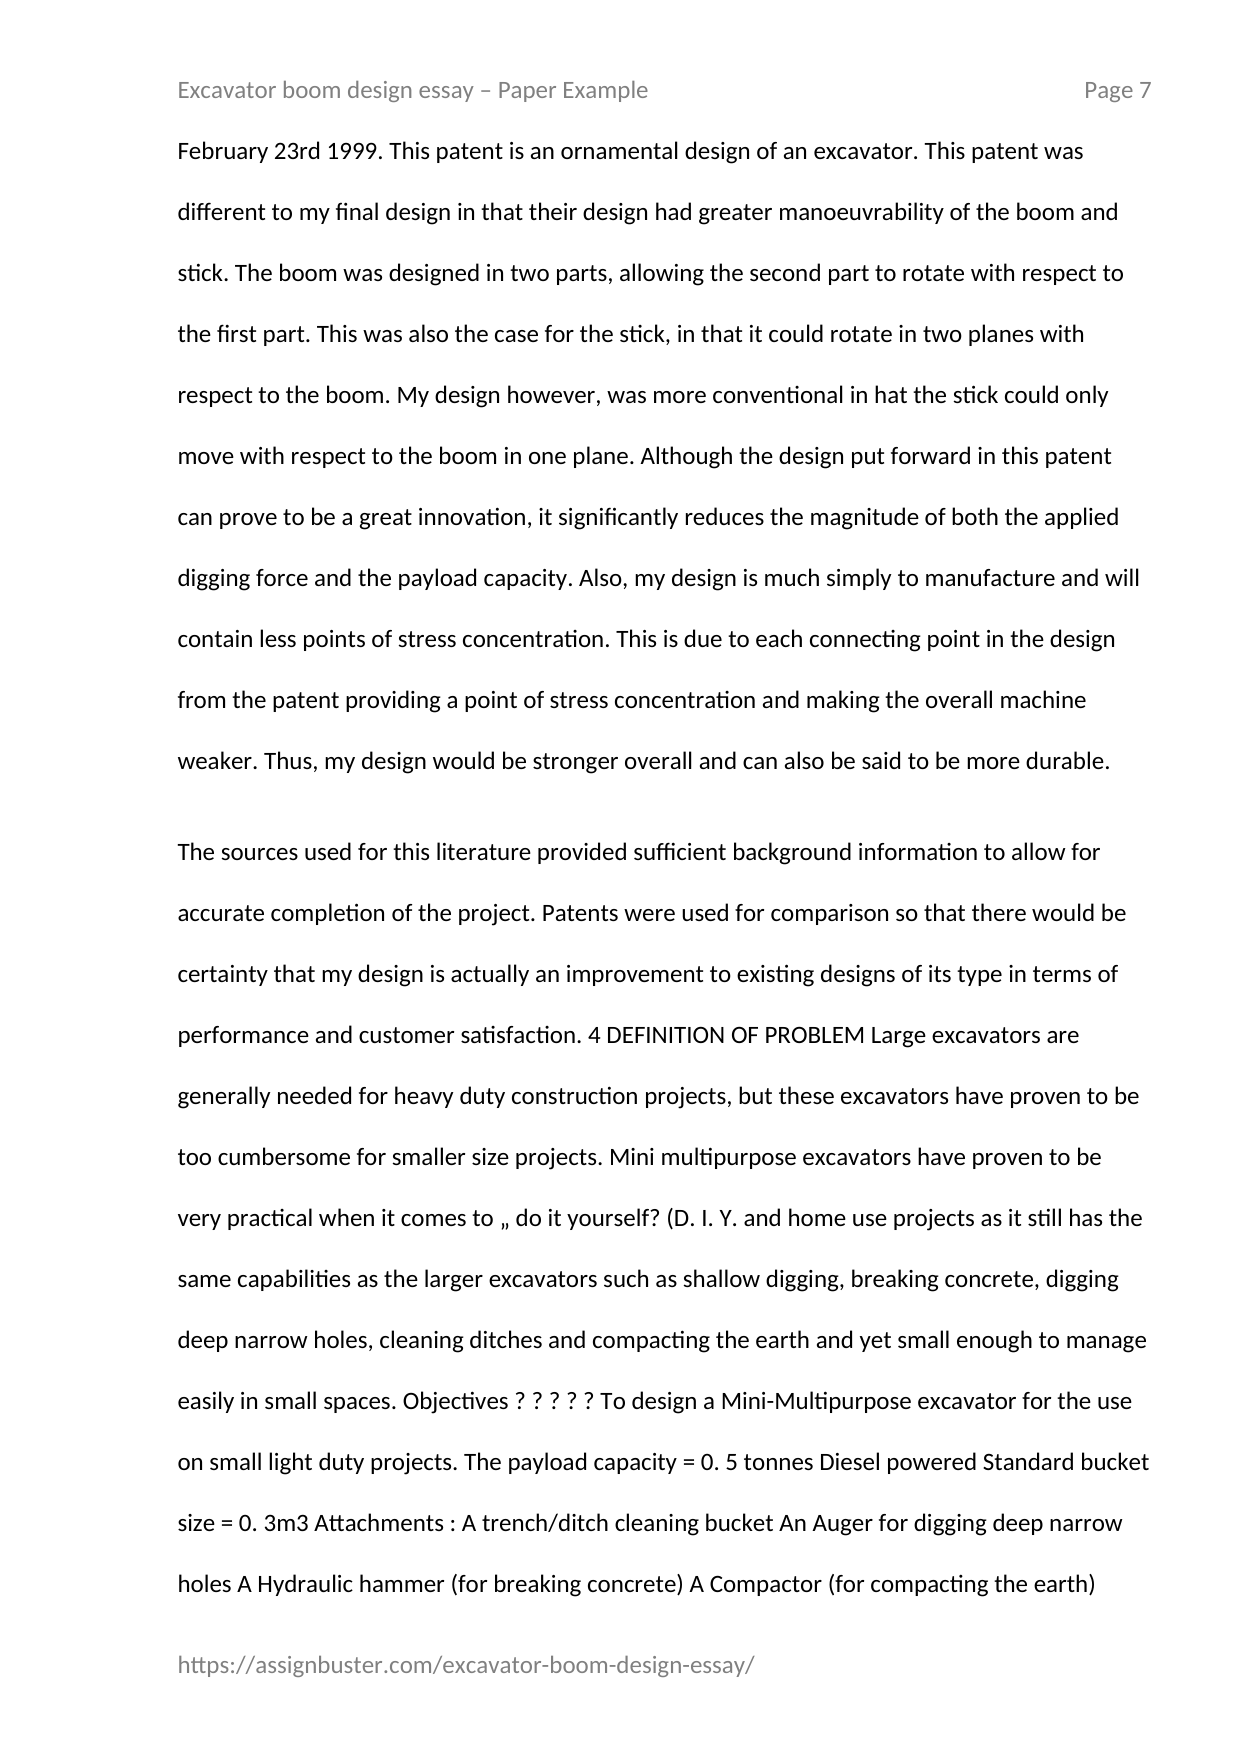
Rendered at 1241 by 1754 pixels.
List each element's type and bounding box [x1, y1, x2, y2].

text [177, 836, 1152, 1599]
text [177, 135, 1152, 776]
